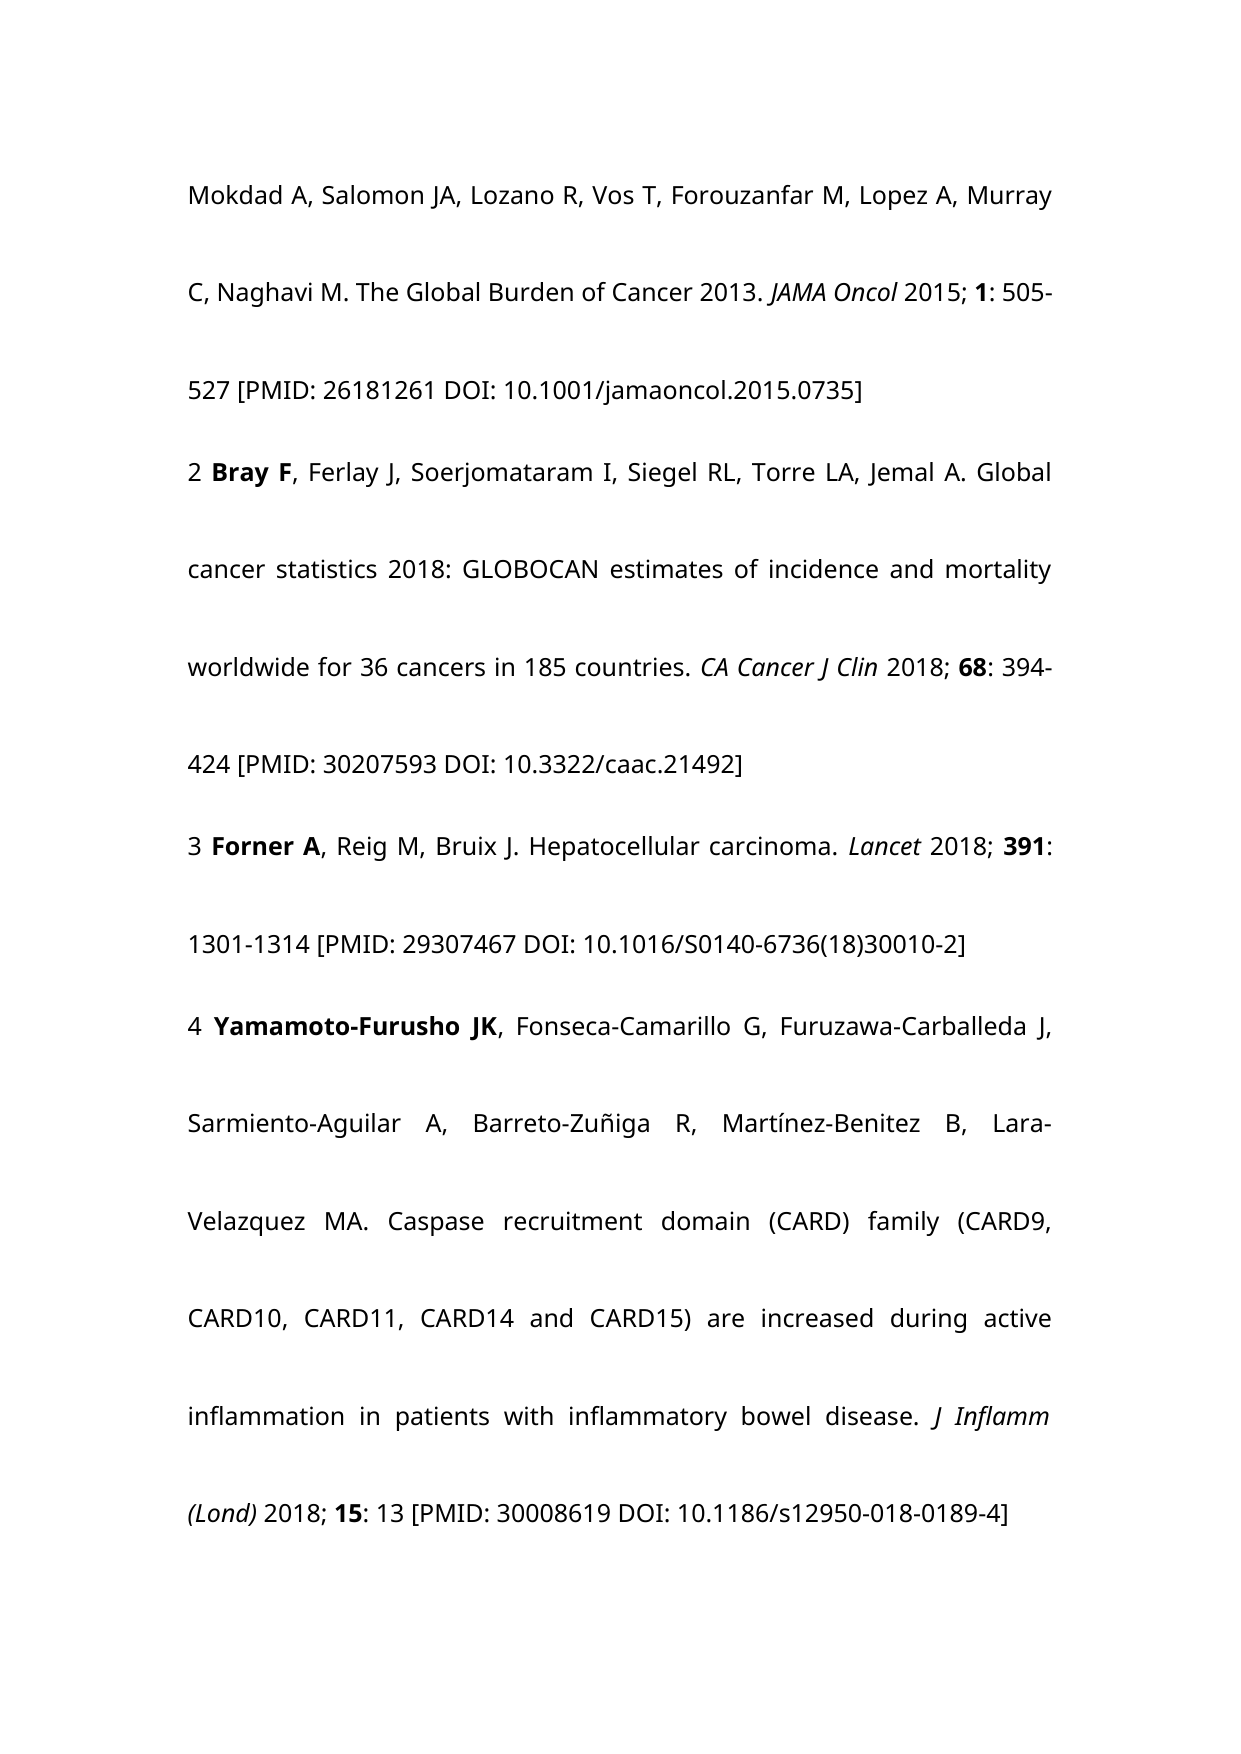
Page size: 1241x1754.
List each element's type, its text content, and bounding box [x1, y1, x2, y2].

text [187, 162, 1053, 422]
text 2 Bray F, Ferlay J, Soerjomataram I, Siegel RL, Torre LA, Jemal A. Global cancer statistics 2018: GLOBOCAN estimates of incidence and mortality worldwide for 36 cancers in 185 countries. CA Cancer J Clin 2018; 68: 394-424 [PMID: 30207593 DOI: 10.3322/caac.21492] [187, 439, 1053, 796]
text 3 Forner A, Reig M, Bruix J. Hepatocellular carcinoma. Lancet 2018; 391: 1301-1314 [PMID: 29307467 DOI: 10.1016/S0140-6736(18)30010-2] [187, 813, 1053, 976]
text 4 Yamamoto-Furusho JK, Fonseca-Camarillo G, Furuzawa-Carballeda J, Sarmiento-Aguilar A, Barreto-Zuñiga R, Martínez-Benitez B, Lara-Velazquez MA. Caspase recruitment domain (CARD) family (CARD9, CARD10, CARD11, CARD14 and CARD15) are increased during active inflammation in patients with inflammatory bowel disease. J Inflamm (Lond) 2018; 15: 13 [PMID: 30008619 DOI: 10.1186/s12950-018-0189-4] [187, 993, 1053, 1545]
